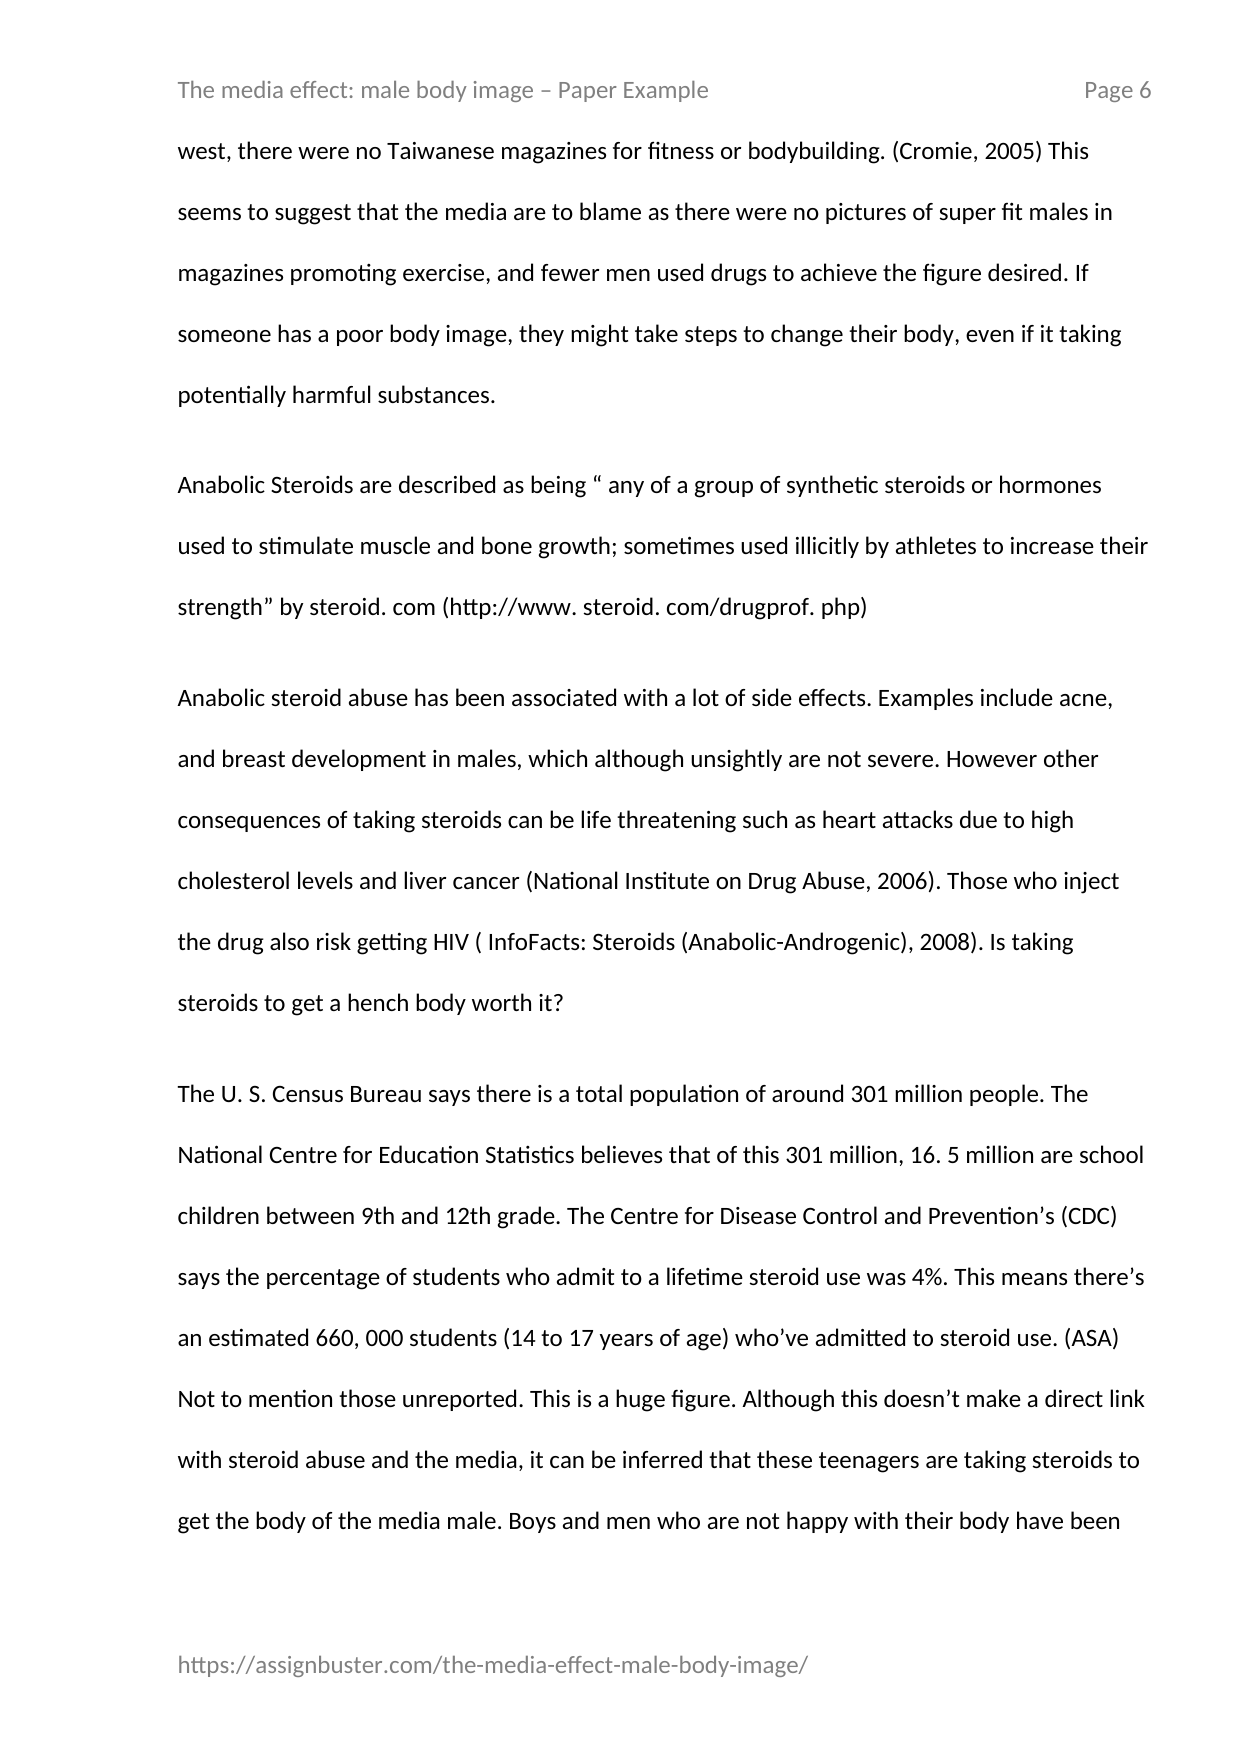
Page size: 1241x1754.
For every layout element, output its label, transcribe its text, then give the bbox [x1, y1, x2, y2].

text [177, 1078, 1152, 1536]
text Anabolic Steroids are described as being “ any of a group of synthetic steroids or hormones used to stimulate muscle and bone growth; sometimes used illicitly by athletes to increase their strength” by steroid. com (http://www. steroid. com/drugprof. php) [177, 469, 1152, 622]
text Anabolic steroid abuse has been associated with a lot of side effects. Examples include acne, and breast development in males, which although unsightly are not severe. However other consequences of taking steroids can be life threatening such as heart attacks due to high cholesterol levels and liver cancer (National Institute on Drug Abuse, 2006). Those who inject the drug also risk getting HIV ( InfoFacts: Steroids (Anabolic-Androgenic), 2008). Is taking steroids to get a hench body worth it? [177, 682, 1152, 1018]
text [177, 135, 1152, 409]
